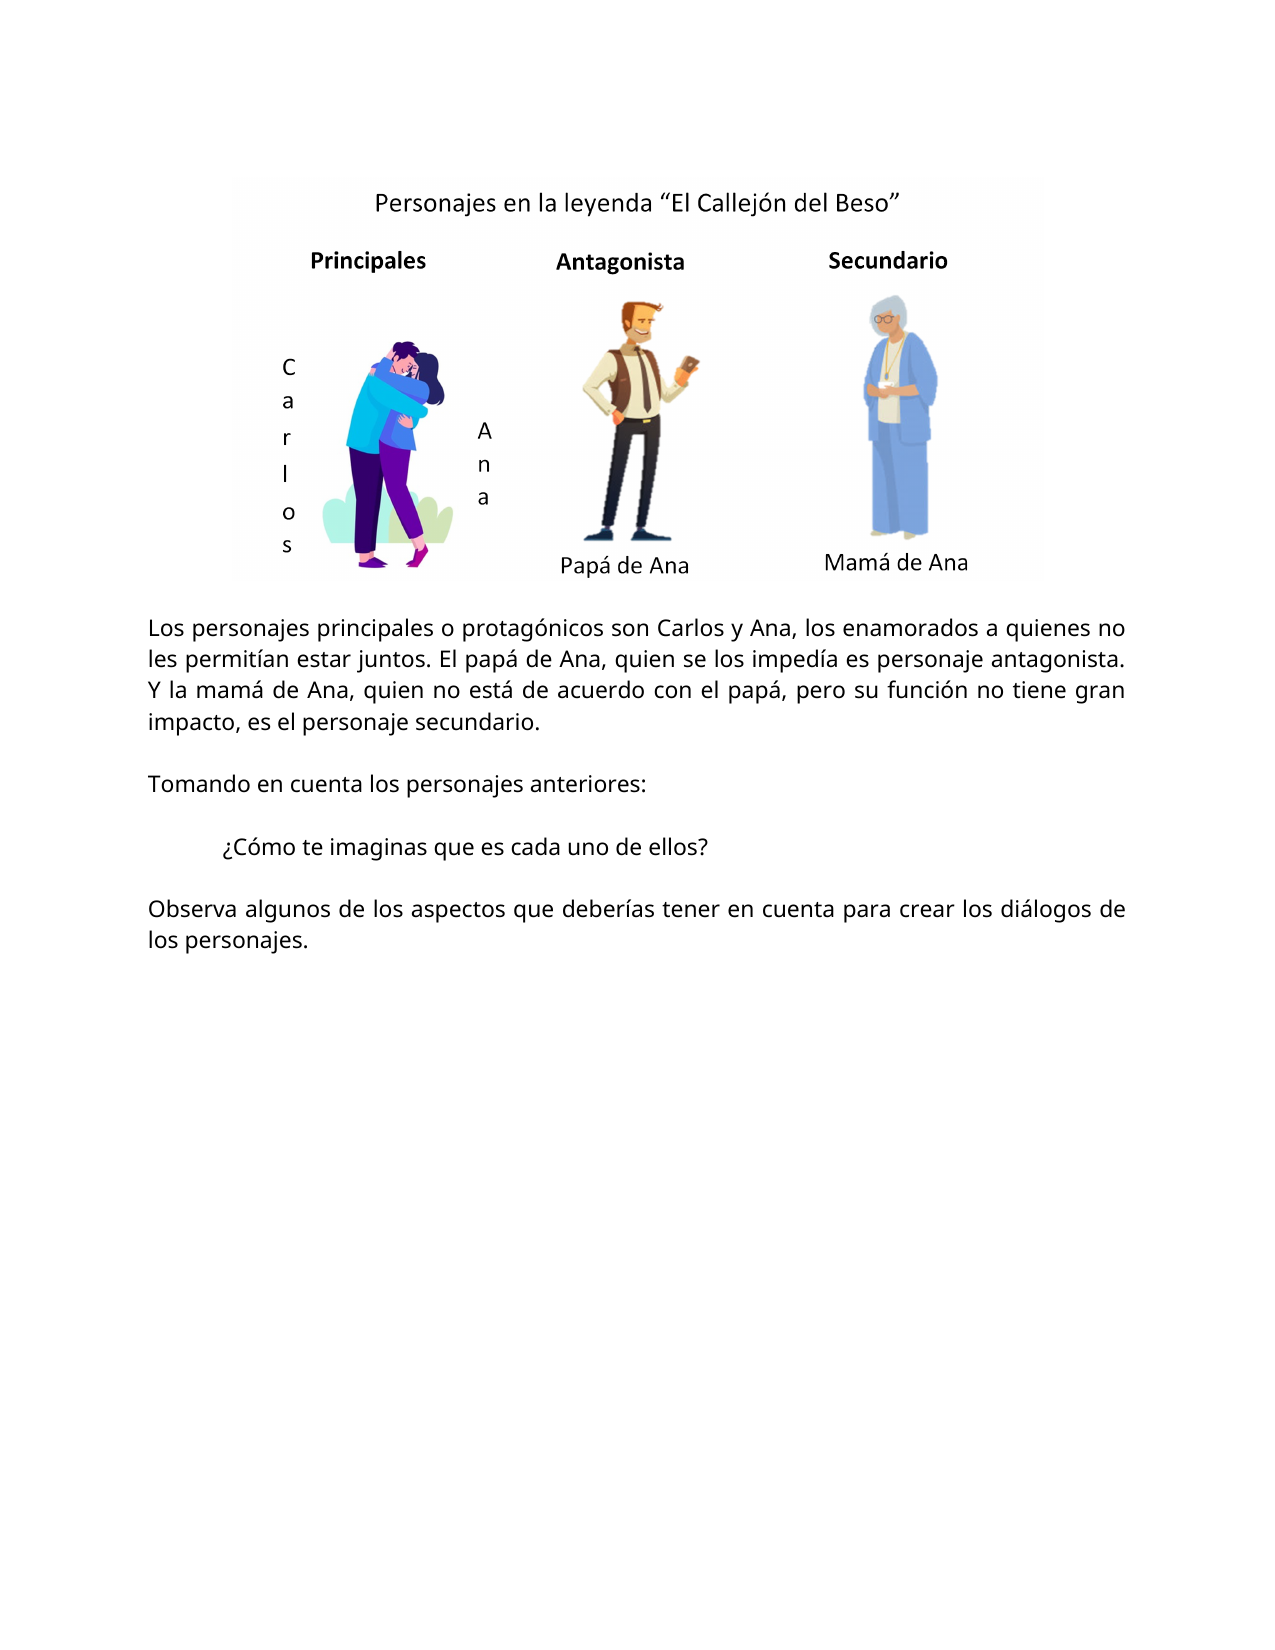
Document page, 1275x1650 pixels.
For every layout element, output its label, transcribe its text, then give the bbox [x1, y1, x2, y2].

picture [231, 177, 1044, 581]
text Los personajes principales o protagónicos son Carlos y Ana, los enamorados a quienes no les permitían estar juntos. El papá de Ana, quien se los impedía es personaje antagonista. Y la mamá de Ana, quien no está de acuerdo con el papá, pero su función no tiene gran impacto, es el personaje secundario. [148, 612, 1127, 737]
list ¿Cómo te imaginas que es cada uno de ellos? [223, 830, 1127, 862]
text Observa algunos de los aspectos que deberías tener en cuenta para crear los diálogos de los personajes. [148, 893, 1127, 955]
text Tomando en cuenta los personajes anteriores: [148, 768, 1127, 799]
